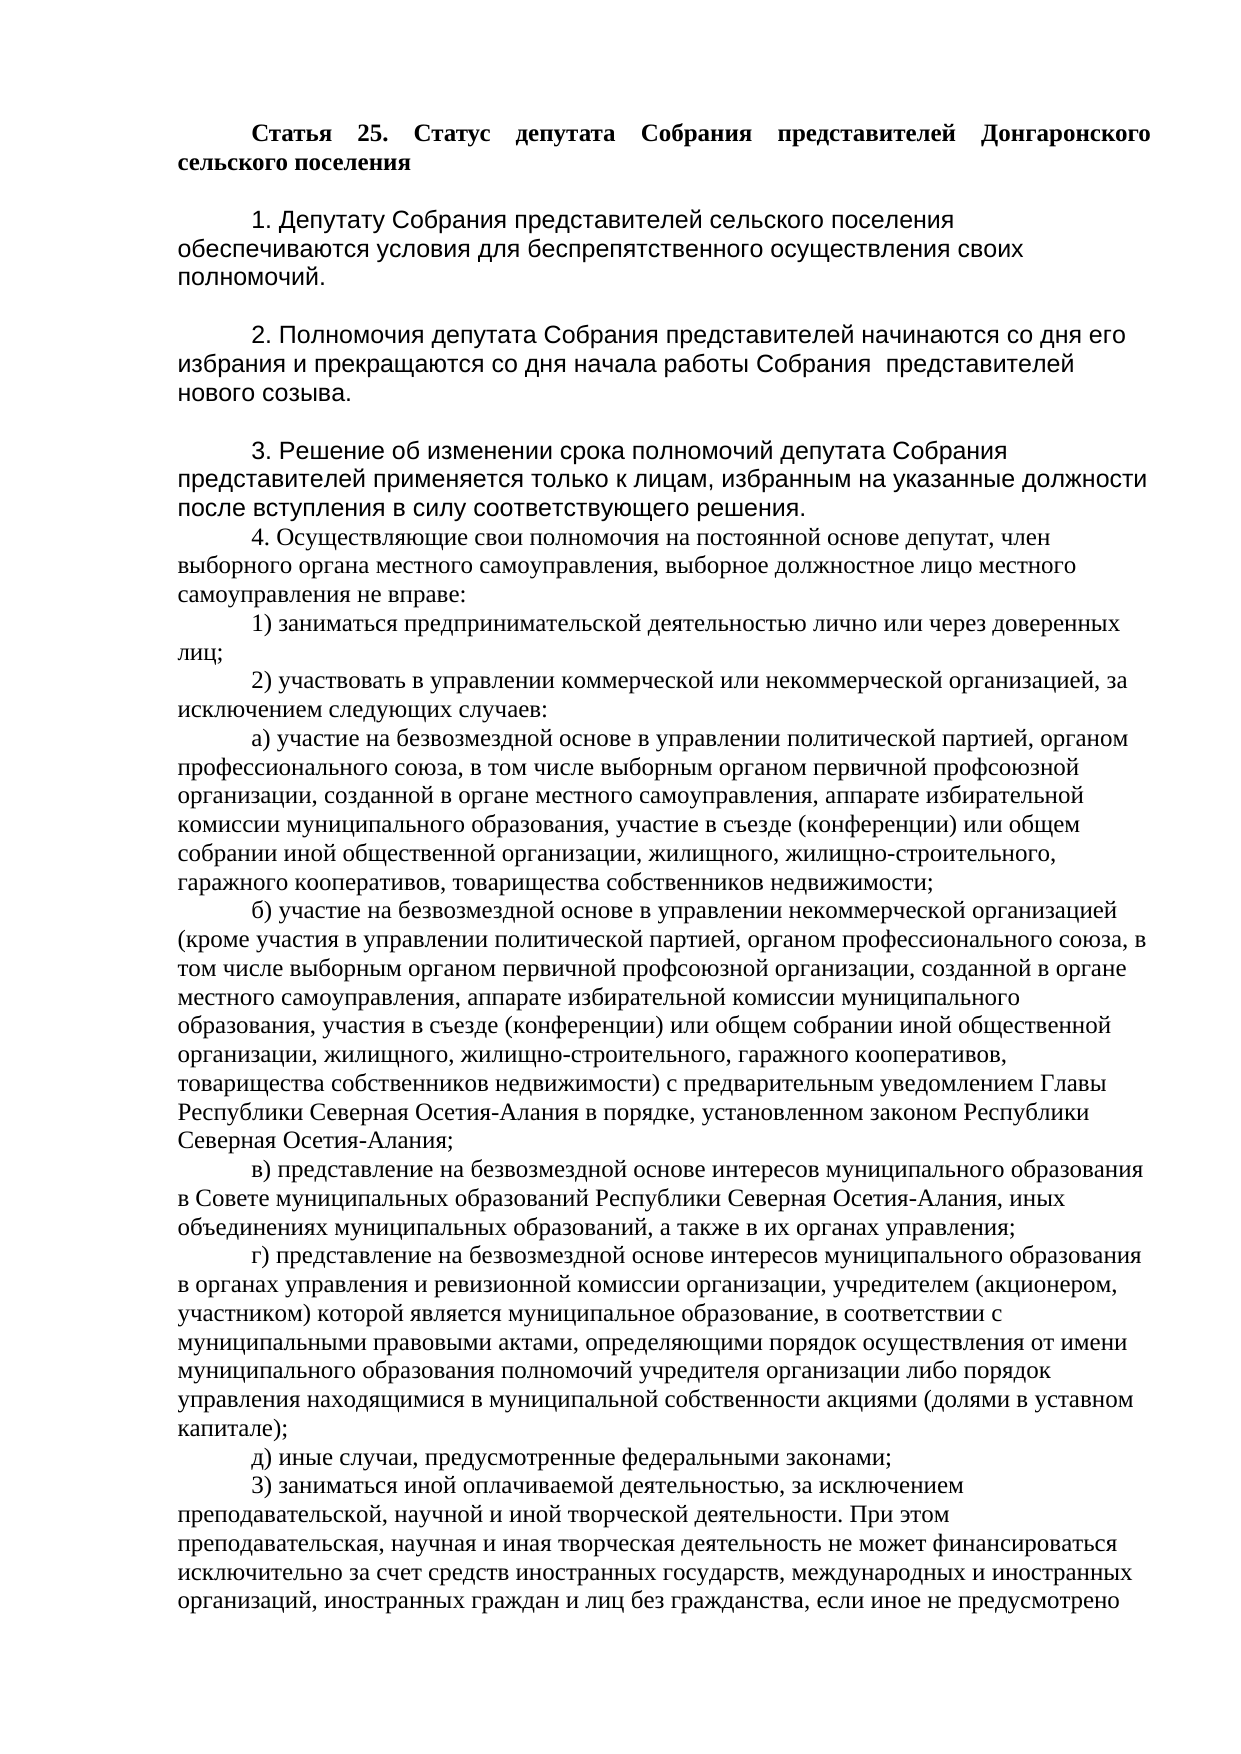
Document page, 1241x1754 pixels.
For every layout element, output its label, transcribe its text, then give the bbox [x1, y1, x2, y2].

text д) иные случаи, предусмотренные федеральными законами; [177, 1442, 1152, 1471]
text 1) заниматься предпринимательской деятельностью лично или через доверенных лиц; [177, 608, 1152, 666]
text г) представление на безвозмездной основе интересов муниципального образования в органах управления и ревизионной комиссии организации, учредителем (акционером, участником) которой является муниципальное образование, в соответствии с муниципальными правовыми актами, определяющими порядок осуществления от имени муниципального образования полномочий учредителя организации либо порядок управления находящимися в муниципальной собственности акциями (долями в уставном капитале); [177, 1241, 1152, 1442]
text 4. Осуществляющие свои полномочия на постоянной основе депутат, член выборного органа местного самоуправления, выборное должностное лицо местного самоуправления не вправе: [177, 522, 1152, 608]
text Статья 25. Статус депутата Собрания представителей Донгаронского сельского поселения [177, 118, 1152, 176]
text 2. Полномочия депутата Собрания представителей начинаются со дня его избрания и прекращаются со дня начала работы Собрания представителей нового созыва. [177, 320, 1152, 406]
text в) представление на безвозмездной основе интересов муниципального образования в Совете муниципальных образований Республики Северная Осетия-Алания, иных объединениях муниципальных образований, а также в их органах управления; [177, 1154, 1152, 1241]
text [177, 1471, 1152, 1614]
text б) участие на безвозмездной основе в управлении некоммерческой организацией (кроме участия в управлении политической партией, органом профессионального союза, в том числе выборным органом первичной профсоюзной организации, созданной в органе местного самоуправления, аппарате избирательной комиссии муниципального образования, участия в съезде (конференции) или общем собрании иной общественной организации, жилищного, жилищно-строительного, гаражного кооперативов, товарищества собственников недвижимости) с предварительным уведомлением Главы Республики Северная Осетия-Алания в порядке, установленном законом Республики Северная Осетия-Алания; [177, 896, 1152, 1154]
text а) участие на безвозмездной основе в управлении политической партией, органом профессионального союза, в том числе выборным органом первичной профсоюзной организации, созданной в органе местного самоуправления, аппарате избирательной комиссии муниципального образования, участие в съезде (конференции) или общем собрании иной общественной организации, жилищного, жилищно-строительного, гаражного кооперативов, товарищества собственников недвижимости; [177, 723, 1152, 896]
text 2) участвовать в управлении коммерческой или некоммерческой организацией, за исключением следующих случаев: [177, 666, 1152, 723]
text 1. Депутату Собрания представителей сельского поселения обеспечиваются условия для беспрепятственного осуществления своих полномочий. [177, 205, 1152, 291]
text 3. Решение об изменении срока полномочий депутата Собрания представителей применяется только к лицам, избранным на указанные должности после вступления в силу соответствующего решения. [177, 436, 1152, 522]
